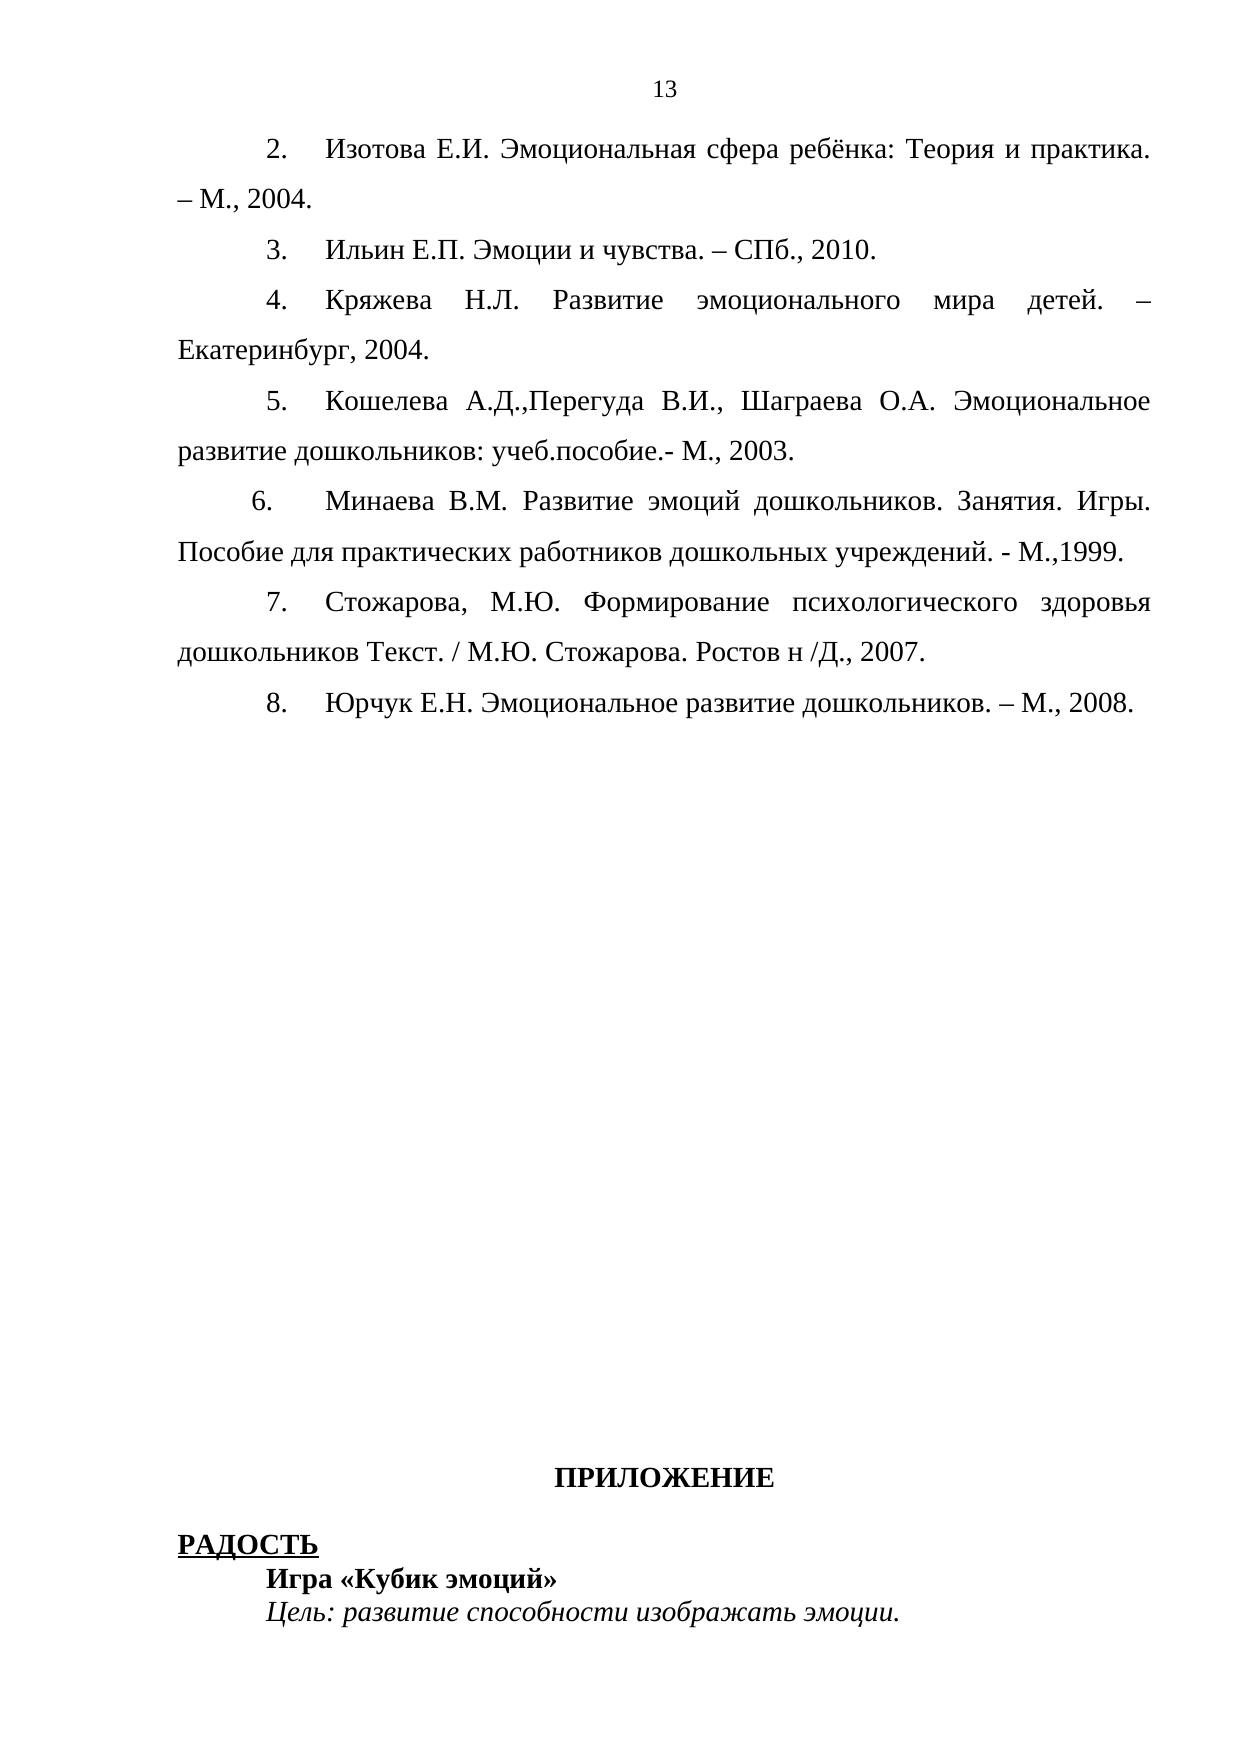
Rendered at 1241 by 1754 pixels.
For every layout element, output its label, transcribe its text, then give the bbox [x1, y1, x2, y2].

list Минаева В.М. Развитие эмоций дошкольников. Занятия. Игры. Пособие для практических работников дошкольных учреждений. - М.,1999. [177, 483, 1152, 567]
text Игра «Кубик эмоций» [177, 1561, 1152, 1594]
text ПРИЛОЖЕНИЕ [177, 1460, 1152, 1494]
list Ильин Е.П. Эмоции и чувства. – СПб., 2010. [177, 232, 1152, 265]
list Кошелева А.Д.,Перегуда В.И., Шаграева О.А. Эмоциональное развитие дошкольников: учеб.пособие.- М., 2003. [177, 383, 1152, 467]
list Стожарова, М.Ю. Формирование психологического здоровья дошкольников Текст. / М.Ю. Стожарова. Ростов н /Д., 2007. [177, 584, 1152, 668]
list Кряжева Н.Л. Развитие эмоционального мира детей. – Екатеринбург, 2004. [177, 282, 1152, 366]
text РАДОСТЬ [177, 1527, 1152, 1561]
list Изотова Е.И. Эмоциональная сфера ребёнка: Теория и практика. – М., 2004. [177, 131, 1152, 215]
list Юрчук Е.Н. Эмоциональное развитие дошкольников. – М., 2008. [177, 685, 1152, 718]
text Цель: развитие способности изображать эмоции. [177, 1594, 1152, 1628]
